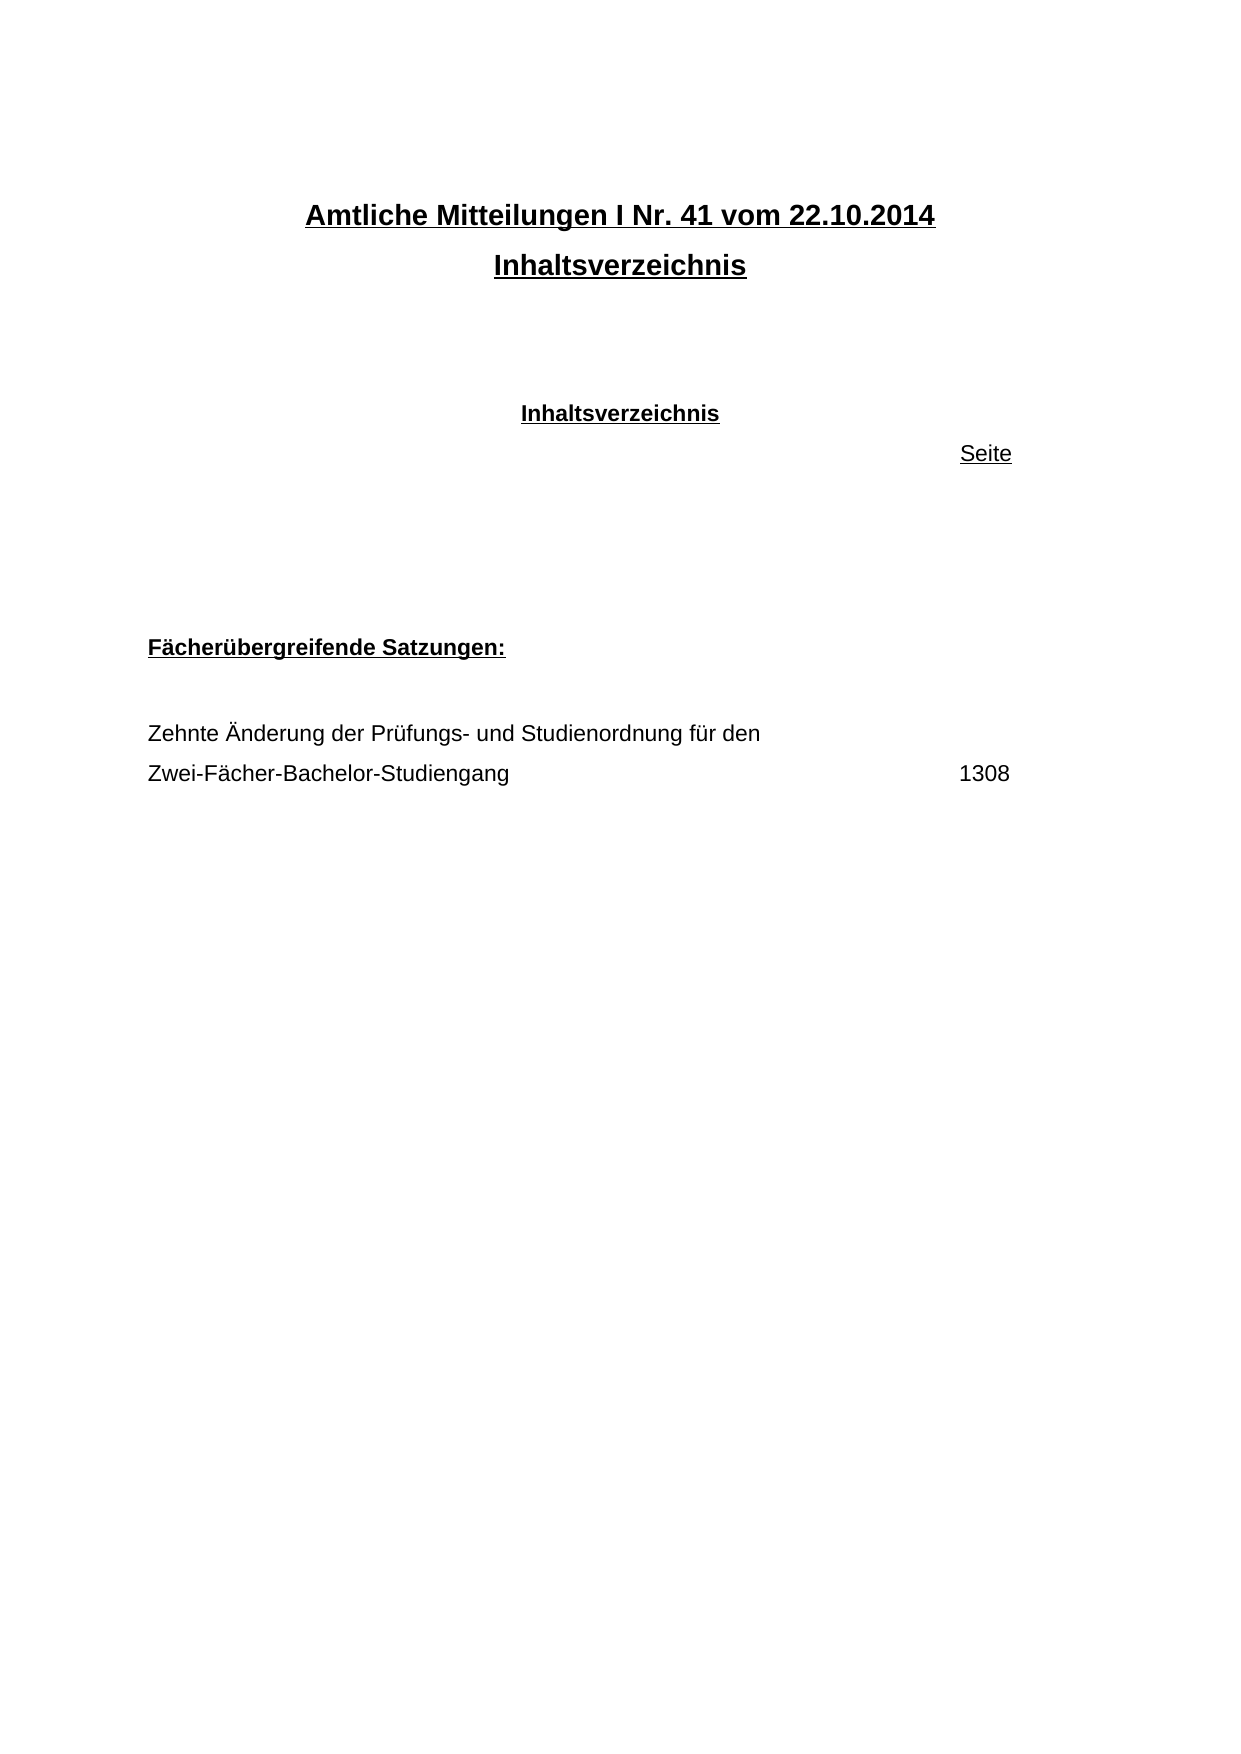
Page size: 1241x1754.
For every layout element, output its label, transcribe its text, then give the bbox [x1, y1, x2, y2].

text Seite [148, 440, 1093, 466]
text Inhaltsverzeichnis [148, 248, 1093, 281]
text Inhaltsverzeichnis [148, 400, 1093, 427]
text Fächerübergreifende Satzungen: [148, 634, 1093, 660]
text Zehnte Änderung der Prüfungs- und Studienordnung für den Zwei-Fächer-Bachelor-Studiengang 1308 [148, 720, 1093, 786]
text Amtliche Mitteilungen I Nr. 41 vom 22.10.2014 [148, 198, 1093, 231]
